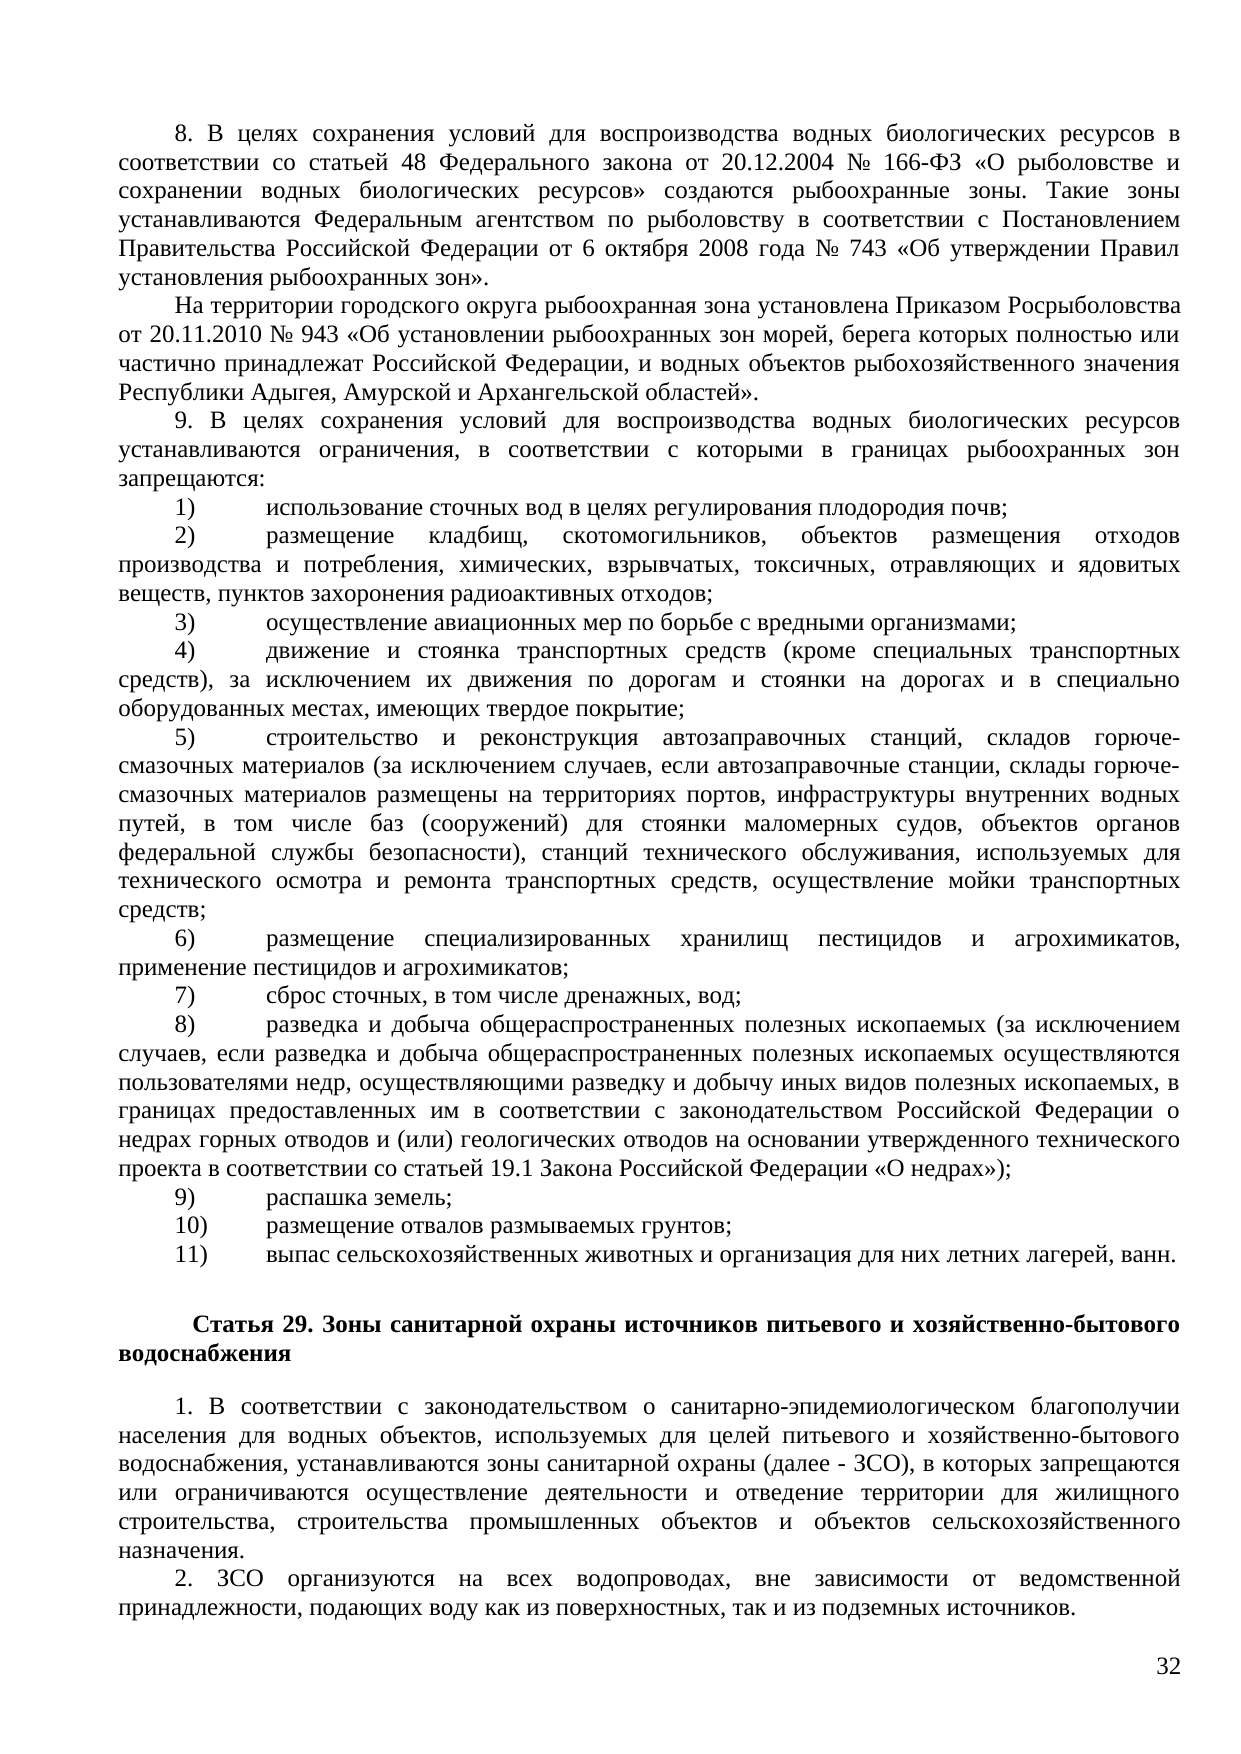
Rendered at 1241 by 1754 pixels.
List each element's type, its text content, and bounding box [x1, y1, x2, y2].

text На территории городского округа рыбоохранная зона установлена Приказом Росрыболовства от 20.11.2010 № 943 «Об установлении рыбоохранных зон морей, берега которых полностью или частично принадлежат Российской Федерации, и водных объектов рыбохозяйственного значения Республики Адыгея, Амурской и Архангельской областей». [118, 291, 1181, 406]
text 7) сброс сточных, в том числе дренажных, вод; [118, 981, 1181, 1009]
subtitle Статья 29. Зоны санитарной охраны источников питьевого и хозяйственно-бытового водоснабжения [118, 1309, 1181, 1367]
text 2. ЗСО организуются на всех водопроводах, вне зависимости от ведомственной принадлежности, подающих воду как из поверхностных, так и из подземных источников. [118, 1563, 1181, 1621]
text 1) использование сточных вод в целях регулирования плодородия почв; [118, 492, 1181, 521]
text 9) распашка земель; [118, 1182, 1181, 1211]
text 2) размещение кладбищ, скотомогильников, объектов размещения отходов производства и потребления, химических, взрывчатых, токсичных, отравляющих и ядовитых веществ, пунктов захоронения радиоактивных отходов; [118, 521, 1181, 607]
text 8. В целях сохранения условий для воспроизводства водных биологических ресурсов в соответствии со статьей 48 Федерального закона от 20.12.2004 № 166-ФЗ «О рыболовстве и сохранении водных биологических ресурсов» создаются рыбоохранные зоны. Такие зоны устанавливаются Федеральным агентством по рыболовству в соответствии с Постановлением Правительства Российской Федерации от 6 октября 2008 года № 743 «Об утверждении Правил установления рыбоохранных зон». [118, 118, 1181, 291]
text 11) выпас сельскохозяйственных животных и организация для них летних лагерей, ванн. [118, 1239, 1181, 1268]
text 10) размещение отвалов размываемых грунтов; [118, 1211, 1181, 1239]
text 3) осуществление авиационных мер по борьбе с вредными организмами; [118, 607, 1181, 636]
text 5) строительство и реконструкция автозаправочных станций, складов горюче-смазочных материалов (за исключением случаев, если автозаправочные станции, склады горюче-смазочных материалов размещены на территориях портов, инфраструктуры внутренних водных путей, в том числе баз (сооружений) для стоянки маломерных судов, объектов органов федеральной службы безопасности), станций технического обслуживания, используемых для технического осмотра и ремонта транспортных средств, осуществление мойки транспортных средств; [118, 722, 1181, 923]
text 9. В целях сохранения условий для воспроизводства водных биологических ресурсов устанавливаются ограничения, в соответствии с которыми в границах рыбоохранных зон запрещаются: [118, 406, 1181, 492]
text 8) разведка и добыча общераспространенных полезных ископаемых (за исключением случаев, если разведка и добыча общераспространенных полезных ископаемых осуществляются пользователями недр, осуществляющими разведку и добычу иных видов полезных ископаемых, в границах предоставленных им в соответствии с законодательством Российской Федерации о недрах горных отводов и (или) геологических отводов на основании утвержденного технического проекта в соответствии со статьей 19.1 Закона Российской Федерации «О недрах»); [118, 1009, 1181, 1182]
text 6) размещение специализированных хранилищ пестицидов и агрохимикатов, применение пестицидов и агрохимикатов; [118, 923, 1181, 981]
text 1. В соответствии с законодательством о санитарно-эпидемиологическом благополучии населения для водных объектов, используемых для целей питьевого и хозяйственно-бытового водоснабжения, устанавливаются зоны санитарной охраны (далее - ЗСО), в которых запрещаются или ограничиваются осуществление деятельности и отведение территории для жилищного строительства, строительства промышленных объектов и объектов сельскохозяйственного назначения. [118, 1391, 1181, 1563]
text 4) движение и стоянка транспортных средств (кроме специальных транспортных средств), за исключением их движения по дорогам и стоянки на дорогах и в специально оборудованных местах, имеющих твердое покрытие; [118, 636, 1181, 722]
